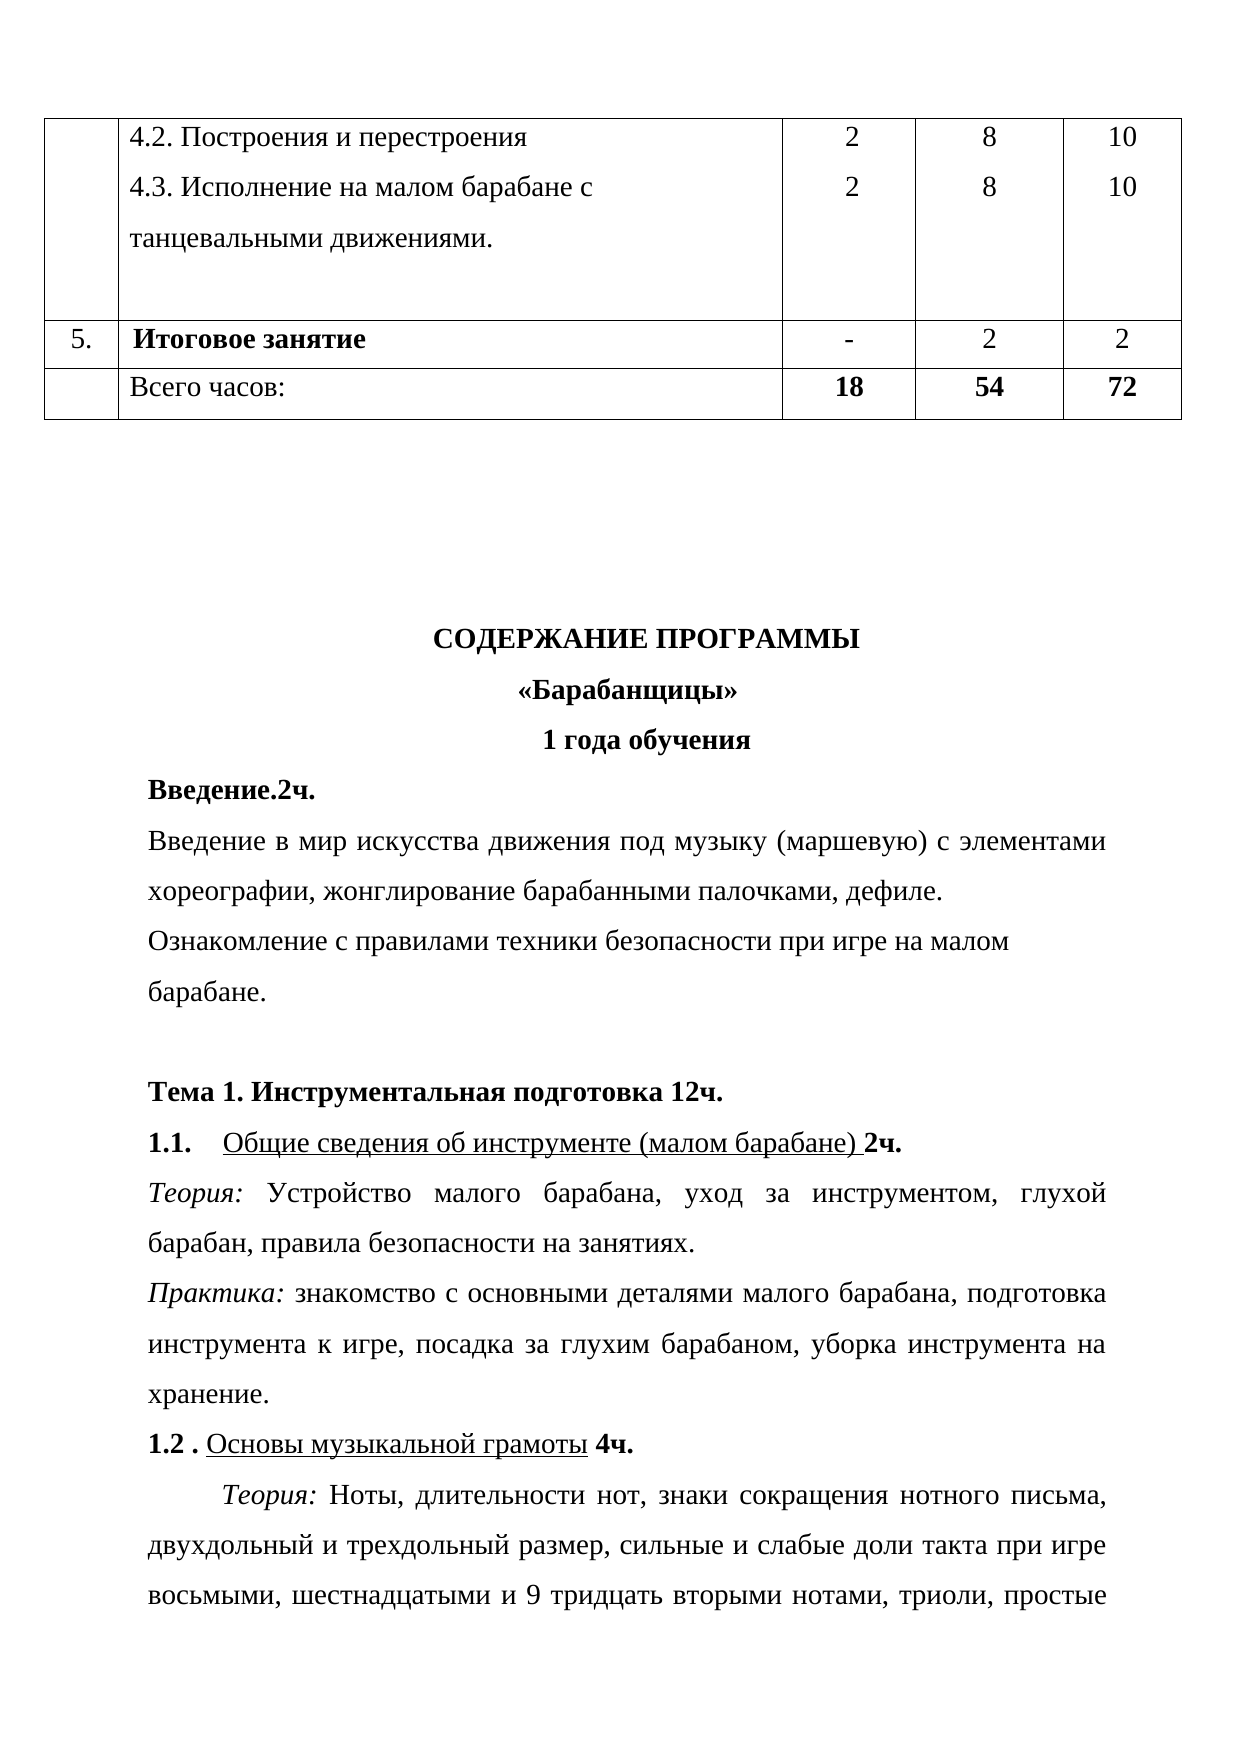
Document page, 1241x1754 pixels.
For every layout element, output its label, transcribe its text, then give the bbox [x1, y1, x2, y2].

text 1 года обучения [185, 722, 1107, 756]
text СОДЕРЖАНИЕ ПРОГРАММЫ [185, 622, 1107, 655]
text Ознакомление с правилами техники безопасности при игре на малом [148, 923, 1107, 957]
text «Барабанщицы» [148, 672, 1107, 705]
table_cell 6 2 2 2 [783, 119, 915, 320]
table_cell 5. [45, 321, 118, 368]
text Введение в мир искусства движения под музыку (маршевую) с элементами хореографии, жонглирование барабанными палочками, дефиле. [148, 823, 1107, 907]
table_cell Всего часов: [119, 369, 782, 419]
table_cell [119, 119, 782, 320]
table_cell 72 [1064, 369, 1181, 419]
table_cell 22 2 10 10 [1064, 119, 1181, 320]
table_cell 18 [783, 369, 915, 419]
text Введение.2ч. [148, 772, 1107, 806]
table_cell - [783, 321, 915, 368]
text Тема 1. Инструментальная подготовка 12ч. [148, 1074, 1107, 1108]
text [148, 1477, 1107, 1611]
list Общие сведения об инструменте (малом барабане) 2ч. [148, 1125, 1107, 1158]
text Теория: Устройство малого барабана, уход за инструментом, глухой барабан, правила безопасности на занятиях. [148, 1175, 1107, 1259]
table_cell Итоговое занятие [119, 321, 782, 368]
table_cell [45, 369, 118, 419]
text 1.2 . Основы музыкальной грамоты 4ч. [148, 1427, 1107, 1460]
table_cell 2 [916, 321, 1063, 368]
table_cell 16 8 8 [916, 119, 1063, 320]
text барабане. [148, 974, 1107, 1007]
table_cell 4. [45, 119, 118, 320]
table_cell 54 [916, 369, 1063, 419]
table_cell 2 [1064, 321, 1181, 368]
text Практика: знакомство с основными деталями малого барабана, подготовка инструмента к игре, посадка за глухим барабаном, уборка инструмента на хранение. [148, 1276, 1107, 1410]
